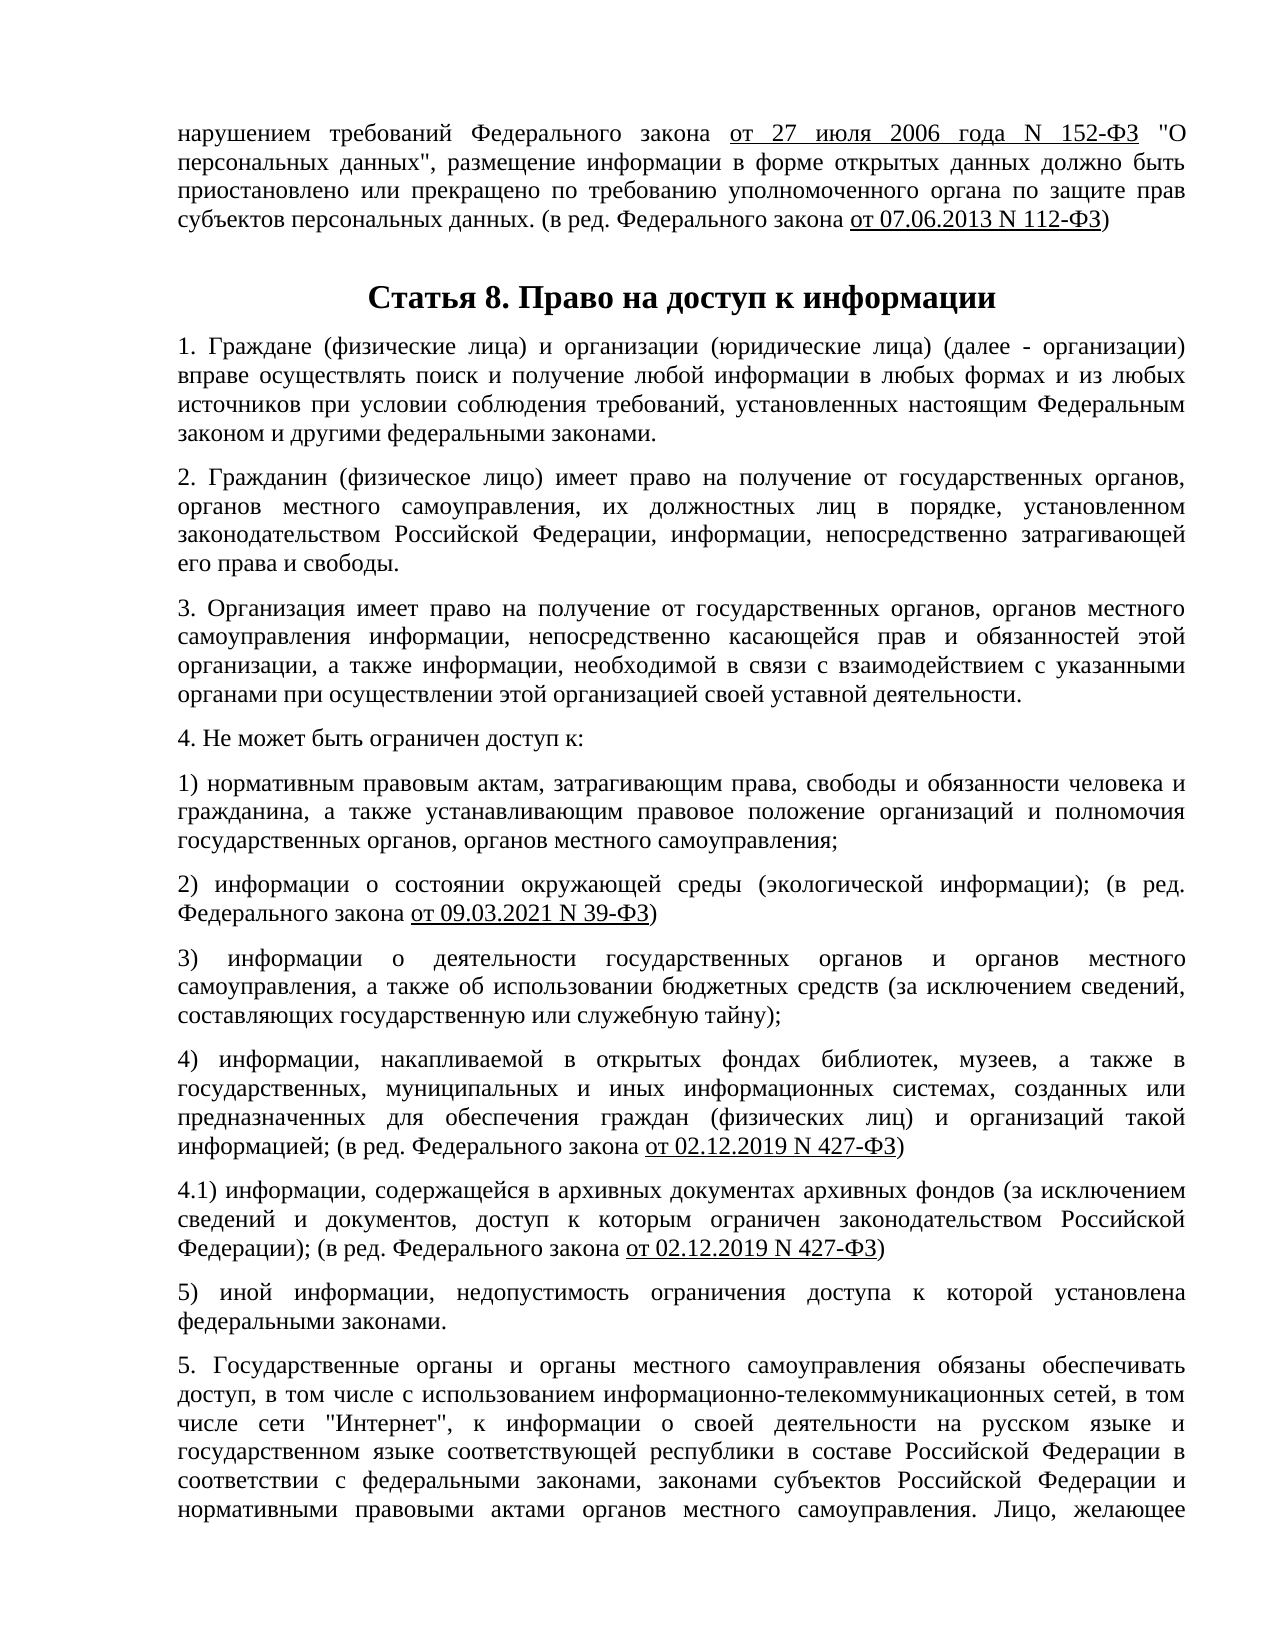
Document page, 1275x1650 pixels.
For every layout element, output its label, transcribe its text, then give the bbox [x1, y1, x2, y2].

text Статья 8. Право на доступ к информации [177, 277, 1186, 316]
text 1) нормативным правовым актам, затрагивающим права, свободы и обязанности человека и гражданина, а также устанавливающим правовое положение организаций и полномочия государственных органов, органов местного самоуправления; [177, 768, 1186, 854]
text 3) информации о деятельности государственных органов и органов местного самоуправления, а также об использовании бюджетных средств (за исключением сведений, составляющих государственную или служебную тайну); [177, 943, 1186, 1029]
text 4. Не может быть ограничен доступ к: [177, 723, 1186, 752]
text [177, 1350, 1186, 1523]
text 4.1) информации, содержащейся в архивных документах архивных фондов (за исключением сведений и документов, доступ к которым ограничен законодательством Российской Федерации); (в ред. Федерального закона от 02.12.2019 N 427-ФЗ) [177, 1175, 1186, 1261]
text 1. Граждане (физические лица) и организации (юридические лица) (далее - организации) вправе осуществлять поиск и получение любой информации в любых формах и из любых источников при условии соблюдения требований, установленных настоящим Федеральным законом и другими федеральными законами. [177, 331, 1186, 446]
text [177, 118, 1186, 233]
text 3. Организация имеет право на получение от государственных органов, органов местного самоуправления информации, непосредственно касающейся прав и обязанностей этой организации, а также информации, необходимой в связи с взаимодействием с указанными органами при осуществлении этой организацией своей уставной деятельности. [177, 593, 1186, 708]
text 4) информации, накапливаемой в открытых фондах библиотек, музеев, а также в государственных, муниципальных и иных информационных системах, созданных или предназначенных для обеспечения граждан (физических лиц) и организаций такой информацией; (в ред. Федерального закона от 02.12.2019 N 427-ФЗ) [177, 1044, 1186, 1159]
text 2) информации о состоянии окружающей среды (экологической информации); (в ред. Федерального закона от 09.03.2021 N 39-ФЗ) [177, 869, 1186, 927]
text 5) иной информации, недопустимость ограничения доступа к которой установлена федеральными законами. [177, 1277, 1186, 1334]
text 2. Гражданин (физическое лицо) имеет право на получение от государственных органов, органов местного самоуправления, их должностных лиц в порядке, установленном законодательством Российской Федерации, информации, непосредственно затрагивающей его права и свободы. [177, 462, 1186, 577]
